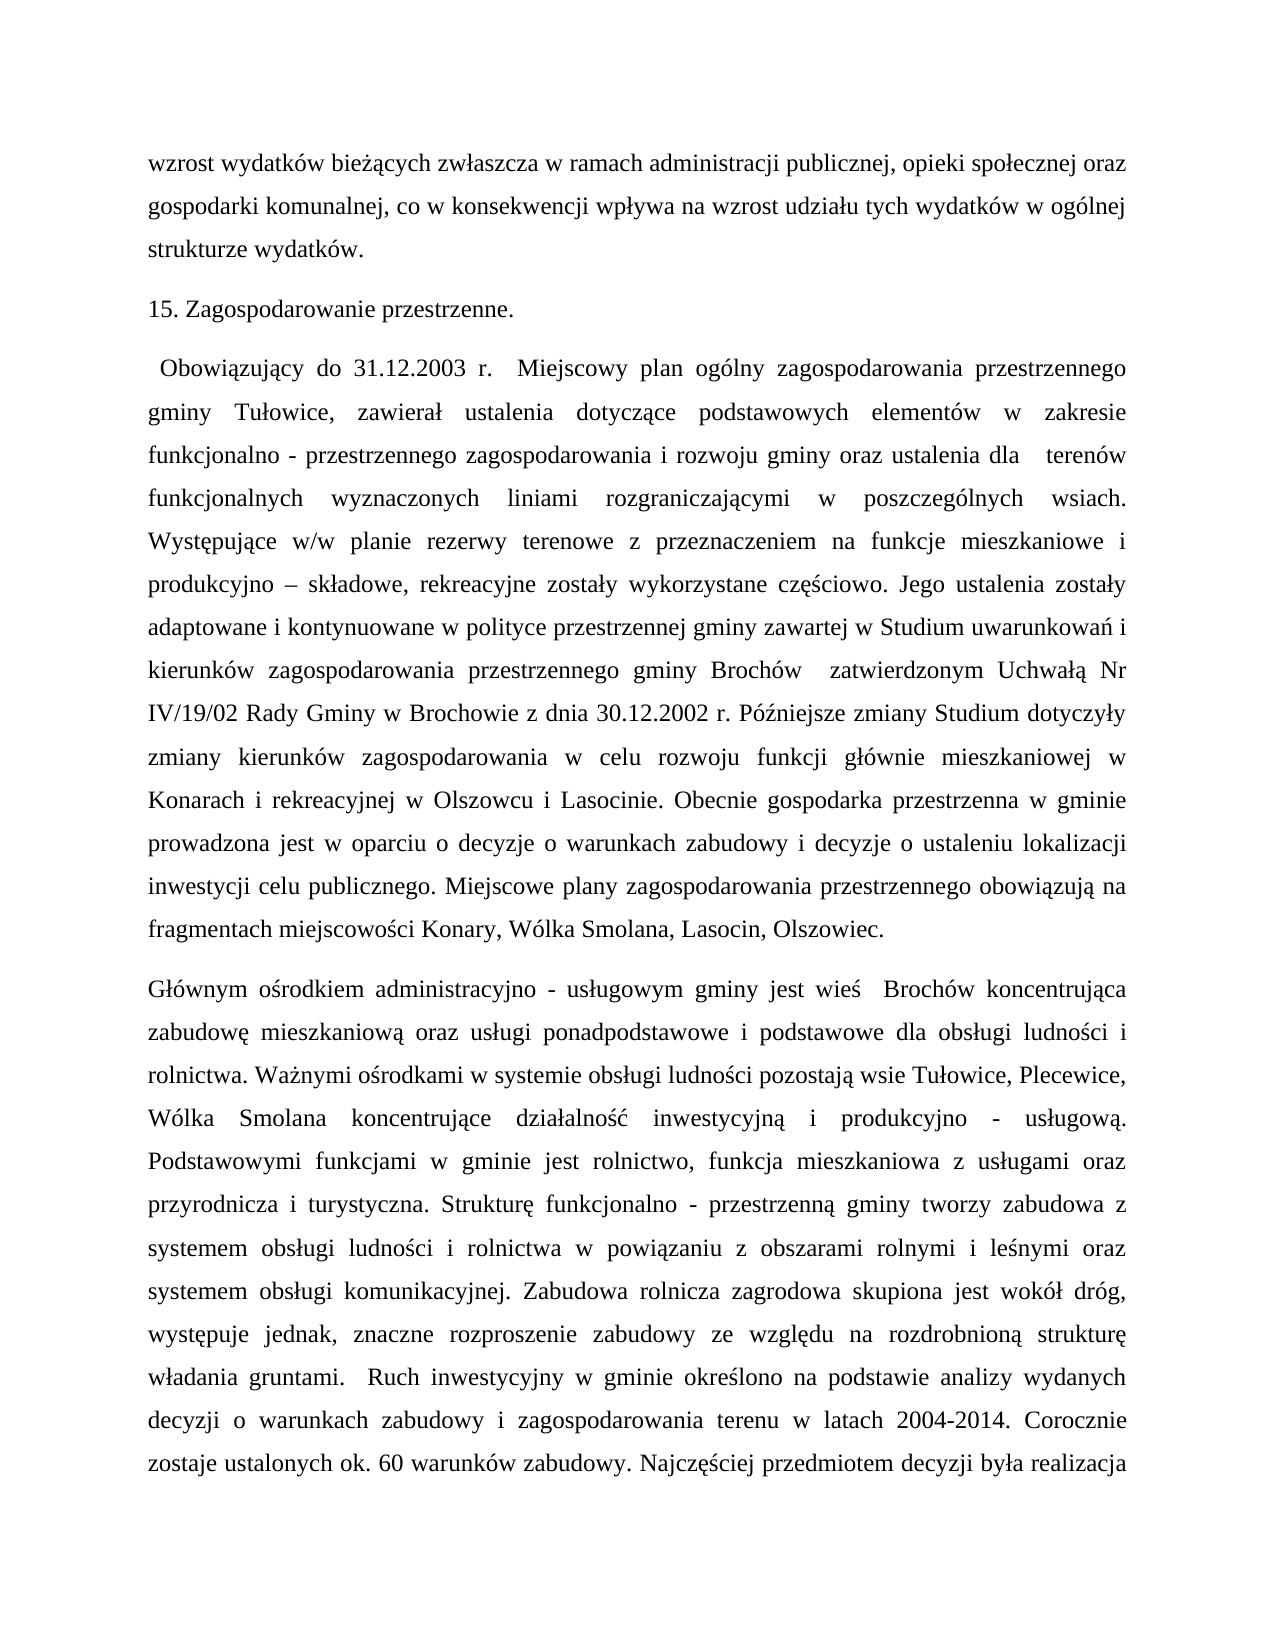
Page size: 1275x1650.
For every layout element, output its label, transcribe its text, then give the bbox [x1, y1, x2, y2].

text Obowiązujący do 31.12.2003 r. Miejscowy plan ogólny zagospodarowania przestrzennego gminy Tułowice, zawierał ustalenia dotyczące podstawowych elementów w zakresie funkcjonalno - przestrzennego zagospodarowania i rozwoju gminy oraz ustalenia dla terenów funkcjonalnych wyznaczonych liniami rozgraniczającymi w poszczególnych wsiach. Występujące w/w planie rezerwy terenowe z przeznaczeniem na funkcje mieszkaniowe i produkcyjno – składowe, rekreacyjne zostały wykorzystane częściowo. Jego ustalenia zostały adaptowane i kontynuowane w polityce przestrzennej gminy zawartej w Studium uwarunkowań i kierunków zagospodarowania przestrzennego gminy Brochów zatwierdzonym Uchwałą Nr IV/19/02 Rady Gminy w Brochowie z dnia 30.12.2002 r. Późniejsze zmiany Studium dotyczyły zmiany kierunków zagospodarowania w celu rozwoju funkcji głównie mieszkaniowej w Konarach i rekreacyjnej w Olszowcu i Lasocinie. Obecnie gospodarka przestrzenna w gminie prowadzona jest w oparciu o decyzje o warunkach zabudowy i decyzje o ustaleniu lokalizacji inwestycji celu publicznego. Miejscowe plany zagospodarowania przestrzennego obowiązują na fragmentach miejscowości Konary, Wólka Smolana, Lasocin, Olszowiec. [148, 353, 1127, 943]
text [148, 974, 1127, 1477]
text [148, 148, 1127, 263]
text 15. Zagospodarowanie przestrzenne. [148, 294, 1127, 322]
